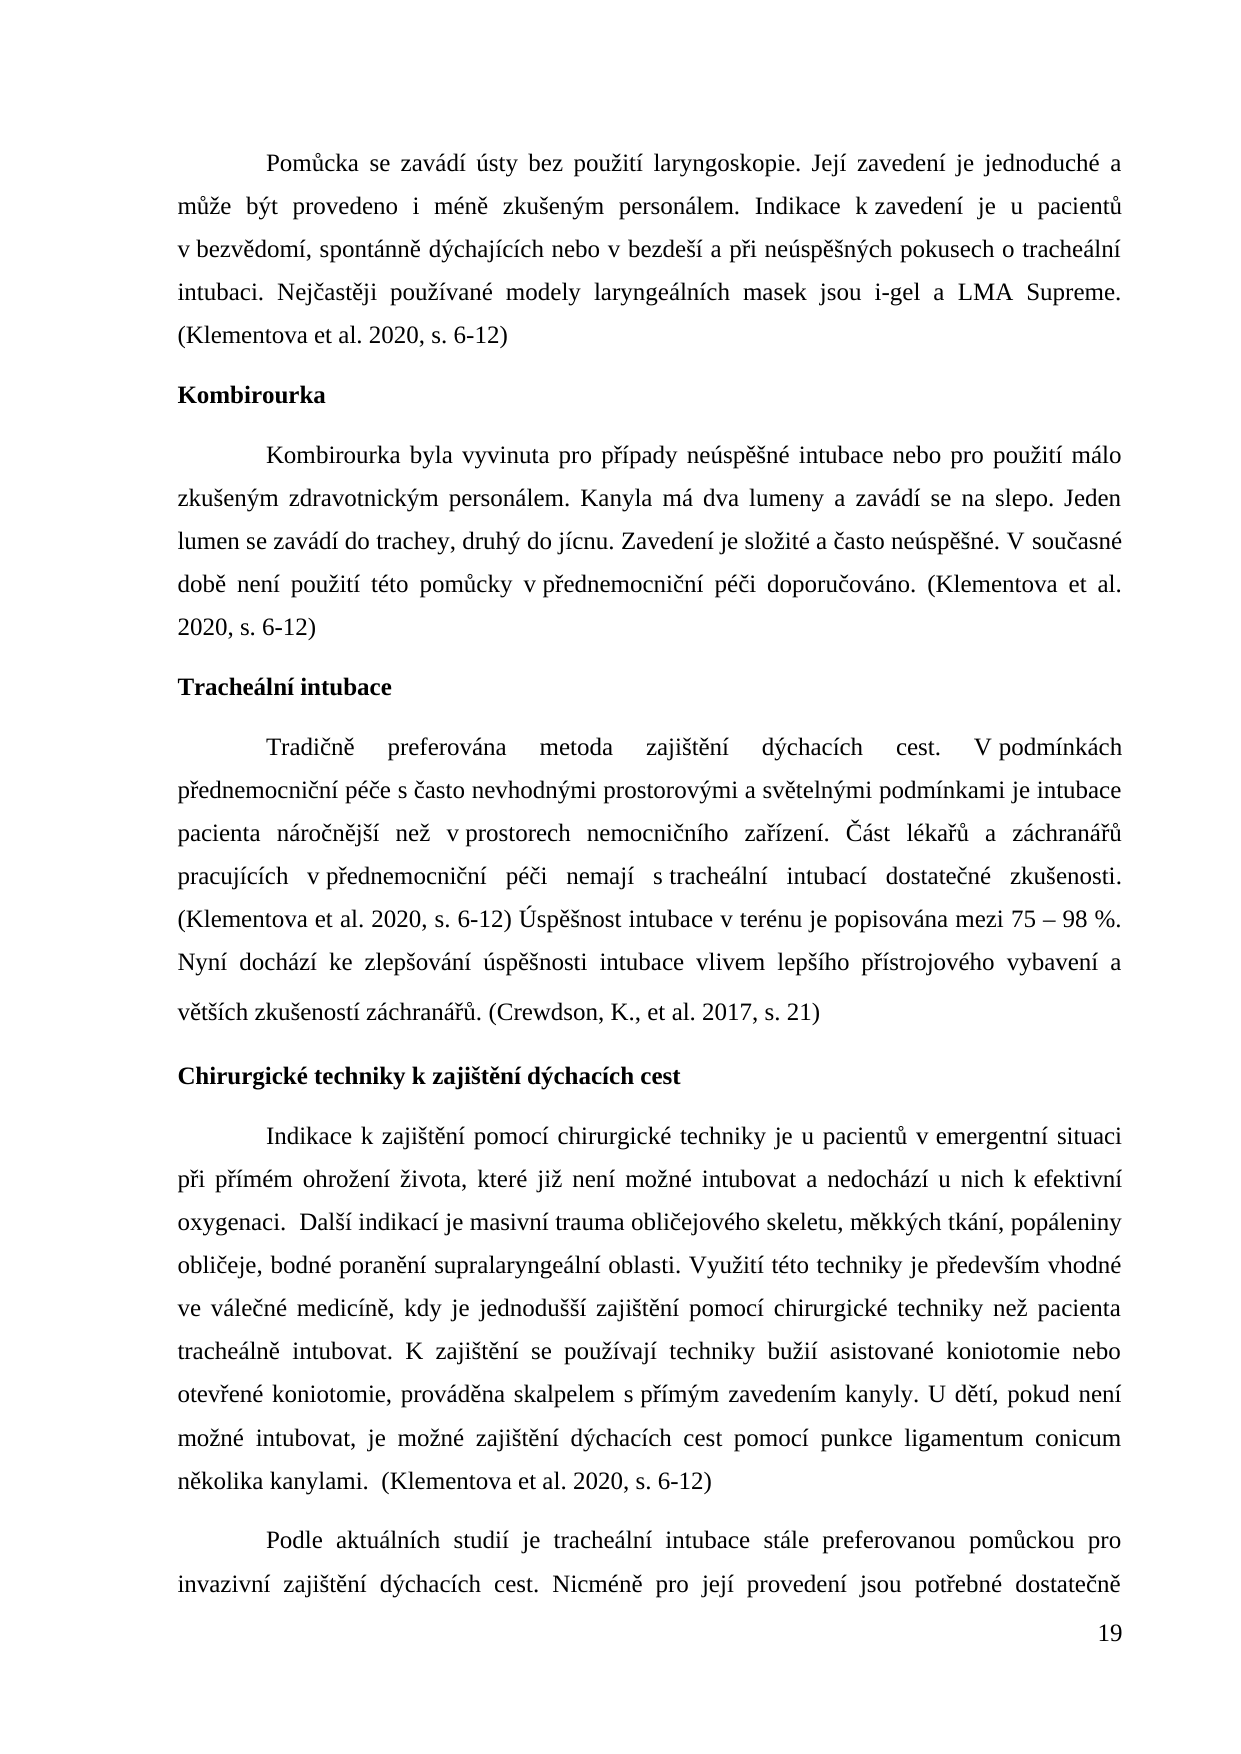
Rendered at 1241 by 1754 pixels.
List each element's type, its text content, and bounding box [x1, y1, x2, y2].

text Indikace k zajištění pomocí chirurgické techniky je u pacientů v emergentní situaci při přímém ohrožení života, které již není možné intubovat a nedochází u nich k efektivní oxygenaci. Další indikací je masivní trauma obličejového skeletu, měkkých tkání, popáleniny obličeje, bodné poranění supralaryngeální oblasti. Využití této techniky je především vhodné ve válečné medicíně, kdy je jednodušší zajištění pomocí chirurgické techniky než pacienta tracheálně intubovat. K zajištění se používají techniky bužií asistované koniotomie nebo otevřené koniotomie, prováděna skalpelem s přímým zavedením kanyly. U dětí, pokud není možné intubovat, je možné zajištění dýchacích cest pomocí punkce ligamentum conicum několika kanylami. (Klementova et al. 2020, s. 6-12) [177, 1121, 1122, 1494]
text Tracheální intubace [177, 672, 1122, 701]
text Kombirourka byla vyvinuta pro případy neúspěšné intubace nebo pro použití málo zkušeným zdravotnickým personálem. Kanyla má dva lumeny a zavádí se na slepo. Jeden lumen se zavádí do trachey, druhý do jícnu. Zavedení je složité a často neúspěšné. V současné době není použití této pomůcky v přednemocniční péči doporučováno. (Klementova et al. 2020, s. 6-12) [177, 440, 1122, 641]
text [177, 1526, 1122, 1597]
text Kombirourka [177, 380, 1122, 409]
text Tradičně preferována metoda zajištění dýchacích cest. V podmínkách přednemocniční péče s často nevhodnými prostorovými a světelnými podmínkami je intubace pacienta náročnější než v prostorech nemocničního zařízení. Část lékařů a záchranářů pracujících v přednemocniční péči nemají s tracheální intubací dostatečné zkušenosti. (Klementova et al. 2020, s. 6-12) Úspěšnost intubace v terénu je popisována mezi 75 – 98 %. Nyní dochází ke zlepšování úspěšnosti intubace vlivem lepšího přístrojového vybavení a větších zkušeností záchranářů. (Crewdson, K., et al. 2017, s. 21) [177, 732, 1122, 1027]
text Chirurgické techniky k zajištění dýchacích cest [177, 1061, 1122, 1090]
text Pomůcka se zavádí ústy bez použití laryngoskopie. Její zavedení je jednoduché a může být provedeno i méně zkušeným personálem. Indikace k zavedení je u pacientů v bezvědomí, spontánně dýchajících nebo v bezdeší a při neúspěšných pokusech o tracheální intubaci. Nejčastěji používané modely laryngeálních masek jsou i-gel a LMA Supreme. (Klementova et al. 2020, s. 6-12) [177, 148, 1122, 349]
